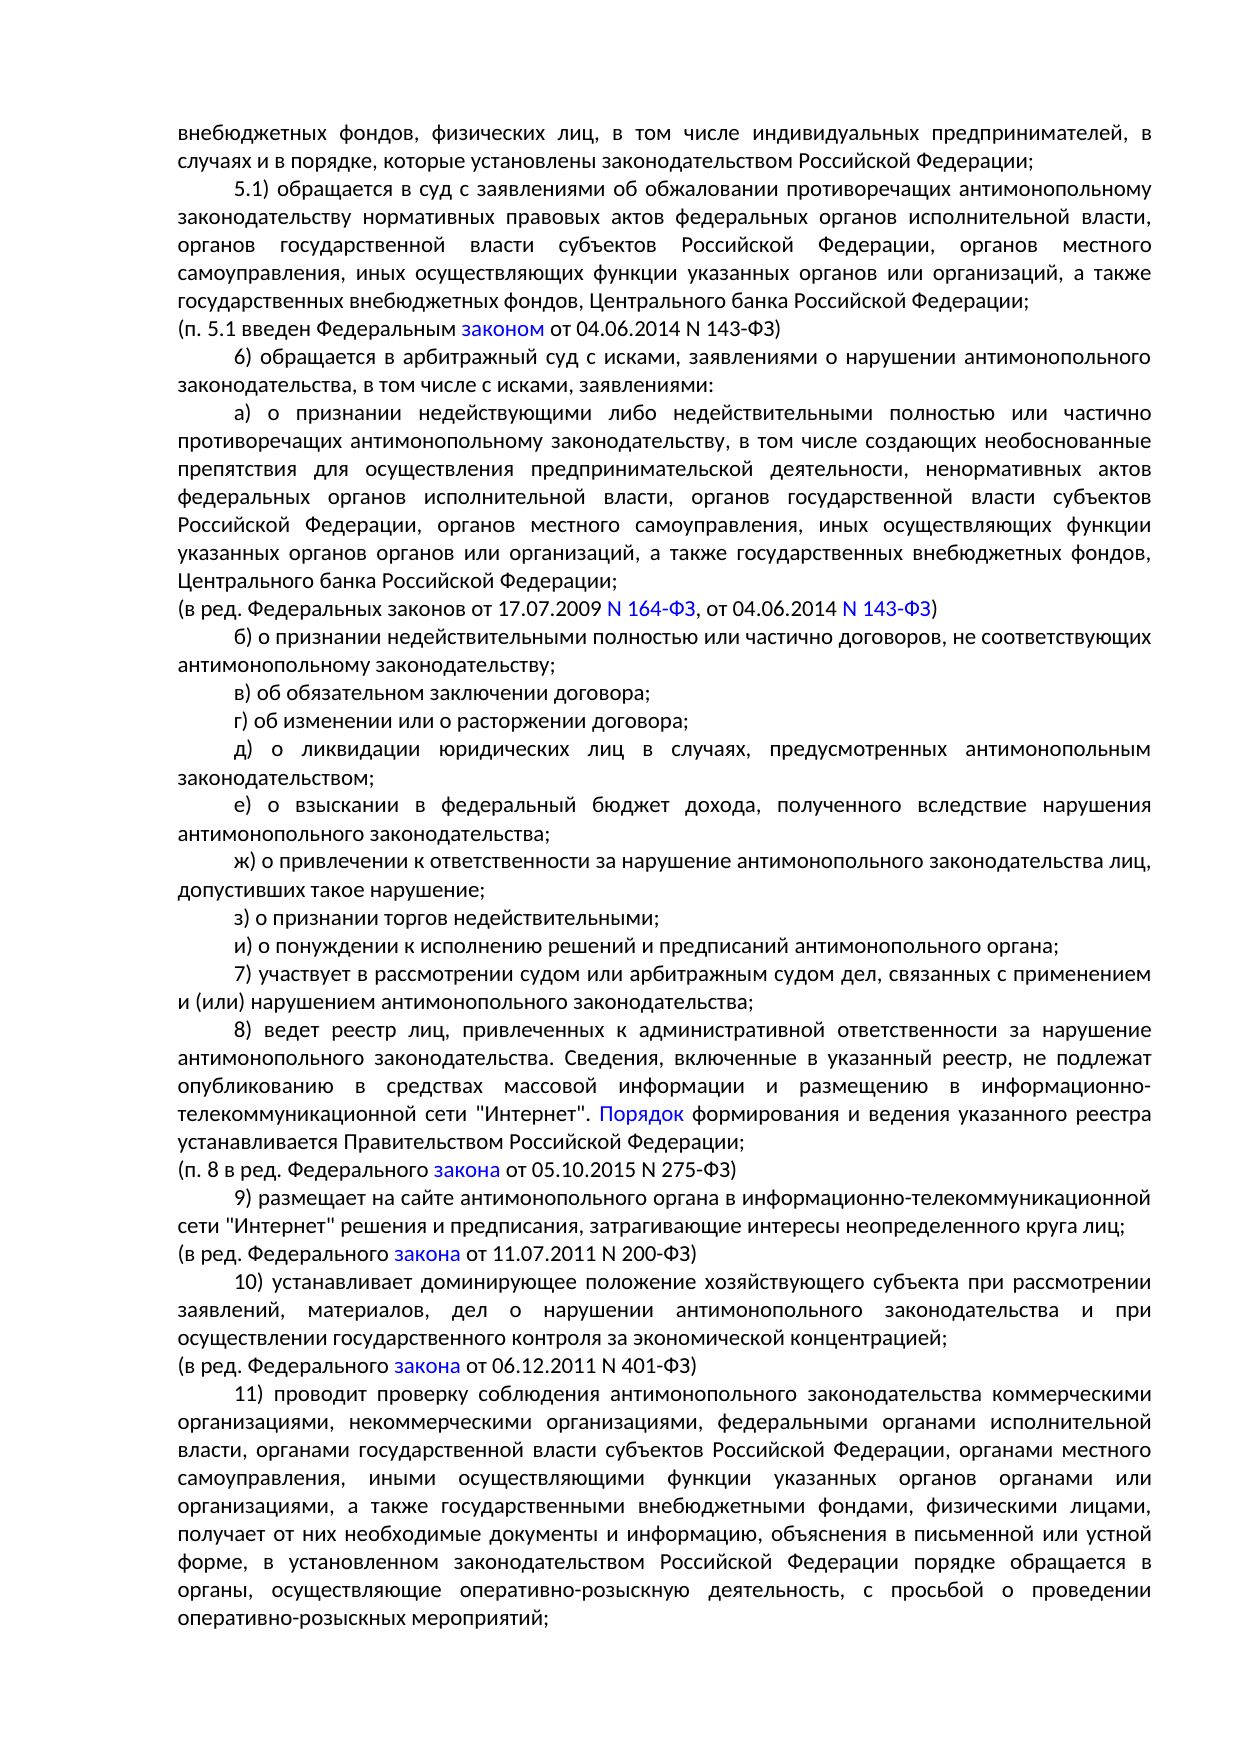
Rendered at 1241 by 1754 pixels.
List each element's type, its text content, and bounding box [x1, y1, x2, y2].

text д) о ликвидации юридических лиц в случаях, предусмотренных антимонопольным законодательством; [177, 734, 1152, 791]
text (в ред. Федерального закона от 06.12.2011 N 401-ФЗ) [177, 1351, 1152, 1379]
text ж) о привлечении к ответственности за нарушение антимонопольного законодательства лиц, допустивших такое нарушение; [177, 847, 1152, 903]
text (п. 5.1 введен Федеральным законом от 04.06.2014 N 143-ФЗ) [177, 314, 1152, 342]
text и) о понуждении к исполнению решений и предписаний антимонопольного органа; [177, 931, 1152, 959]
text б) о признании недействительными полностью или частично договоров, не соответствующих антимонопольному законодательству; [177, 622, 1152, 678]
text (в ред. Федерального закона от 11.07.2011 N 200-ФЗ) [177, 1239, 1152, 1267]
text 11) проводит проверку соблюдения антимонопольного законодательства коммерческими организациями, некоммерческими организациями, федеральными органами исполнительной власти, органами государственной власти субъектов Российской Федерации, органами местного самоуправления, иными осуществляющими функции указанных органов органами или организациями, а также государственными внебюджетными фондами, физическими лицами, получает от них необходимые документы и информацию, объяснения в письменной или устной форме, в установленном законодательством Российской Федерации порядке обращается в органы, осуществляющие оперативно-розыскную деятельность, с просьбой о проведении оперативно-розыскных мероприятий; [177, 1379, 1152, 1631]
text з) о признании торгов недействительными; [177, 903, 1152, 931]
text 10) устанавливает доминирующее положение хозяйствующего субъекта при рассмотрении заявлений, материалов, дел о нарушении антимонопольного законодательства и при осуществлении государственного контроля за экономической концентрацией; [177, 1267, 1152, 1351]
text 8) ведет реестр лиц, привлеченных к административной ответственности за нарушение антимонопольного законодательства. Сведения, включенные в указанный реестр, не подлежат опубликованию в средствах массовой информации и размещению в информационно-телекоммуникационной сети "Интернет". Порядок формирования и ведения указанного реестра устанавливается Правительством Российской Федерации; [177, 1015, 1152, 1155]
text 9) размещает на сайте антимонопольного органа в информационно-телекоммуникационной сети "Интернет" решения и предписания, затрагивающие интересы неопределенного круга лиц; [177, 1183, 1152, 1239]
text 7) участвует в рассмотрении судом или арбитражным судом дел, связанных с применением и (или) нарушением антимонопольного законодательства; [177, 959, 1152, 1015]
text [177, 118, 1152, 174]
text 5.1) обращается в суд с заявлениями об обжаловании противоречащих антимонопольному законодательству нормативных правовых актов федеральных органов исполнительной власти, органов государственной власти субъектов Российской Федерации, органов местного самоуправления, иных осуществляющих функции указанных органов или организаций, а также государственных внебюджетных фондов, Центрального банка Российской Федерации; [177, 174, 1152, 314]
text 6) обращается в арбитражный суд с исками, заявлениями о нарушении антимонопольного законодательства, в том числе с исками, заявлениями: [177, 342, 1152, 398]
text (п. 8 в ред. Федерального закона от 05.10.2015 N 275-ФЗ) [177, 1155, 1152, 1183]
text в) об обязательном заключении договора; [177, 678, 1152, 707]
text г) об изменении или о расторжении договора; [177, 707, 1152, 734]
text е) о взыскании в федеральный бюджет дохода, полученного вследствие нарушения антимонопольного законодательства; [177, 791, 1152, 847]
text (в ред. Федеральных законов от 17.07.2009 N 164-ФЗ, от 04.06.2014 N 143-ФЗ) [177, 594, 1152, 622]
text а) о признании недействующими либо недействительными полностью или частично противоречащих антимонопольному законодательству, в том числе создающих необоснованные препятствия для осуществления предпринимательской деятельности, ненормативных актов федеральных органов исполнительной власти, органов государственной власти субъектов Российской Федерации, органов местного самоуправления, иных осуществляющих функции указанных органов органов или организаций, а также государственных внебюджетных фондов, Центрального банка Российской Федерации; [177, 398, 1152, 594]
